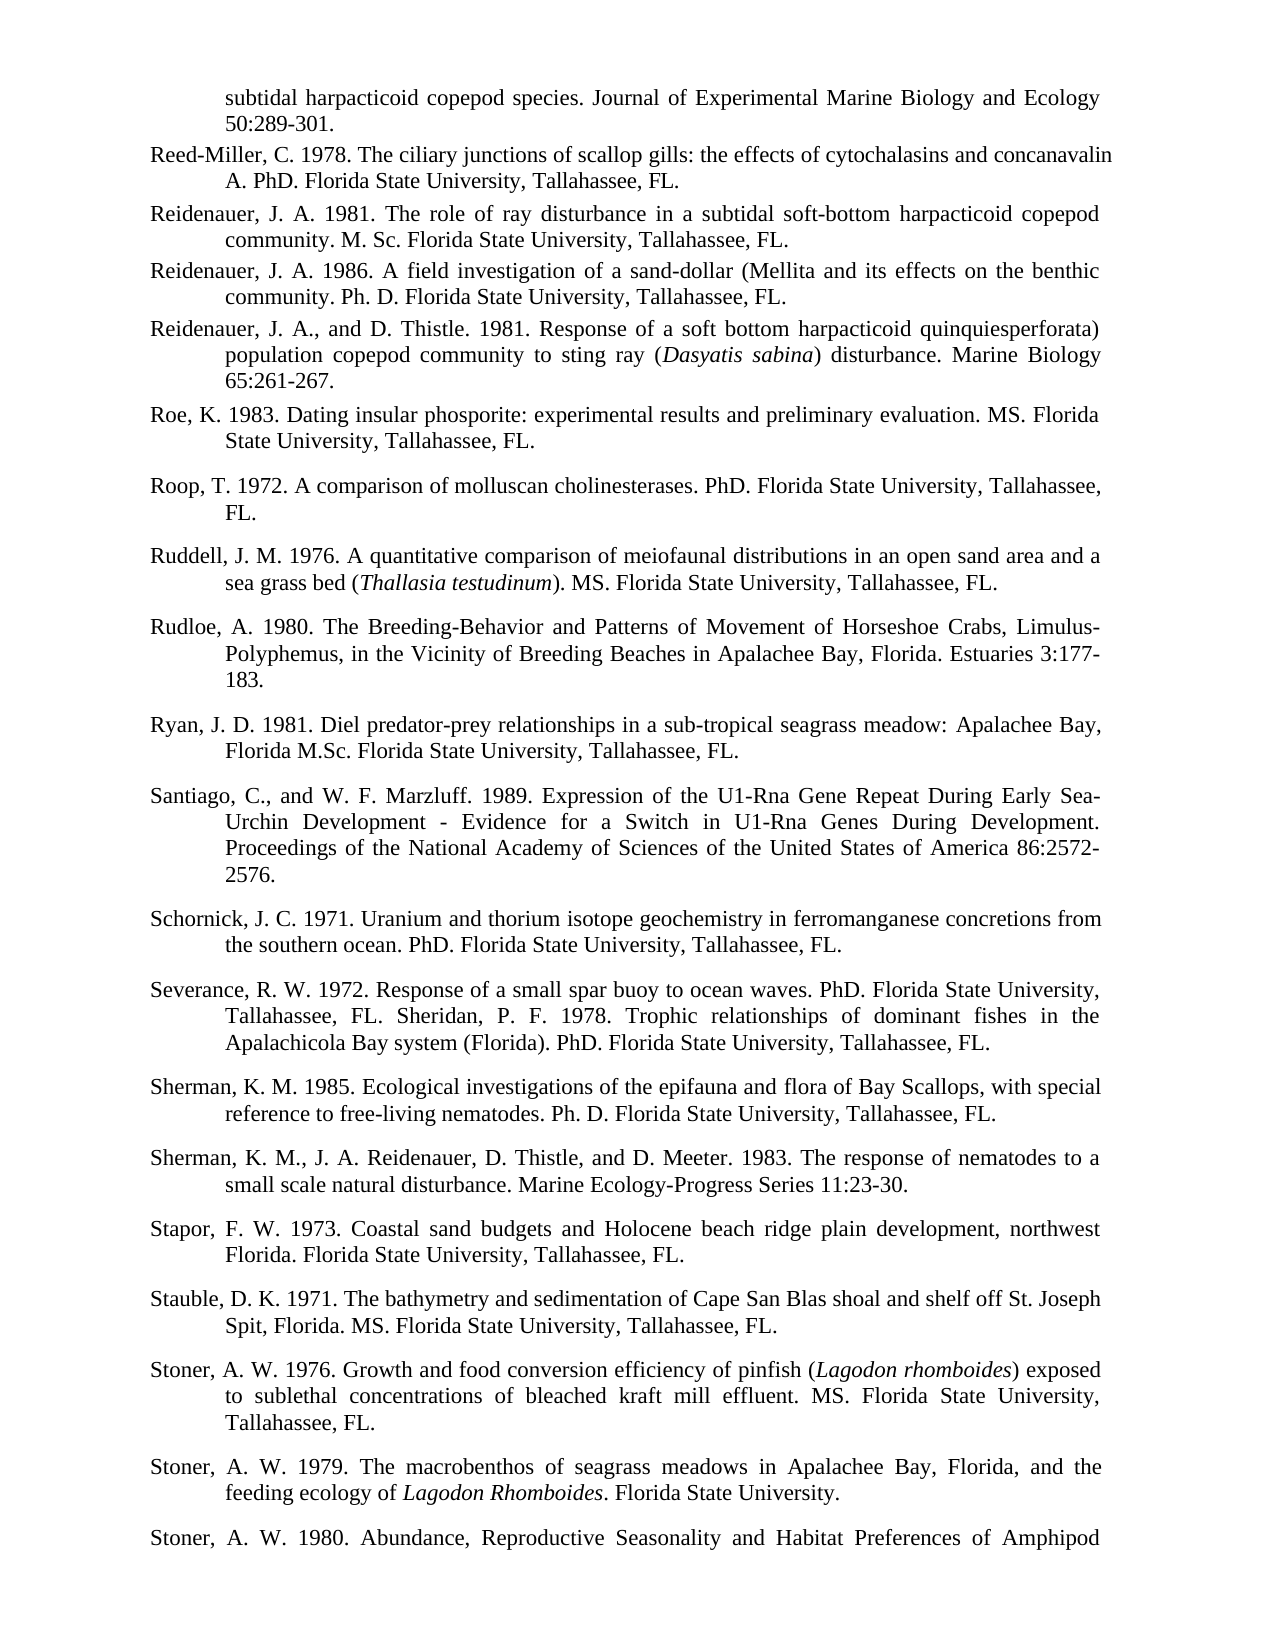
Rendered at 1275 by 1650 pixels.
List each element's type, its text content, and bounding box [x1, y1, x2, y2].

text Roe, K. 1983. Dating insular phosporite: experimental results and preliminary evaluation. MS. Florida State University, Tallahassee, FL. [150, 402, 1101, 454]
text Sherman, K. M. 1985. Ecological investigations of the epifauna and flora of Bay Scallops, with special reference to free-living nematodes. Ph. D. Florida State University, Tallahassee, FL. [150, 1073, 1102, 1126]
text Reidenauer, J. A., and D. Thistle. 1981. Response of a soft bottom harpacticoid quinquiesperforata) population copepod community to sting ray (Dasyatis sabina) disturbance. Marine Biology 65:261-267. [150, 315, 1102, 394]
text Rudloe, A. 1980. The Breeding-Behavior and Patterns of Movement of Horseshoe Crabs, Limulus- Polyphemus, in the Vicinity of Breeding Beaches in Apalachee Bay, Florida. Estuaries 3:177- 183. [150, 613, 1102, 692]
text Stoner, A. W. 1976. Growth and food conversion efficiency of pinfish (Lagodon rhomboides) exposed to sublethal concentrations of bleached kraft mill effluent. MS. Florida State University, Tallahassee, FL. [150, 1356, 1102, 1435]
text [150, 84, 1102, 137]
text Schornick, J. C. 1971. Uranium and thorium isotope geochemistry in ferromanganese concretions from the southern ocean. PhD. Florida State University, Tallahassee, FL. [150, 906, 1102, 958]
text Reed-Miller, C. 1978. The ciliary junctions of scallop gills: the effects of cytochalasins and concanavalin [150, 142, 1158, 168]
text Stapor, F. W. 1973. Coastal sand budgets and Holocene beach ridge plain development, northwest Florida. Florida State University, Tallahassee, FL. [150, 1215, 1102, 1267]
text Severance, R. W. 1972. Response of a small spar buoy to ocean waves. PhD. Florida State University, Tallahassee, FL. Sheridan, P. F. 1978. Trophic relationships of dominant fishes in the Apalachicola Bay system (Florida). PhD. Florida State University, Tallahassee, FL. [150, 976, 1101, 1055]
text Stauble, D. K. 1971. The bathymetry and sedimentation of Cape San Blas shoal and shelf off St. Joseph Spit, Florida. MS. Florida State University, Tallahassee, FL. [150, 1285, 1102, 1338]
text Santiago, C., and W. F. Marzluff. 1989. Expression of the U1-Rna Gene Repeat During Early Sea- Urchin Development - Evidence for a Switch in U1-Rna Genes During Development. Proceedings of the National Academy of Sciences of the United States of America 86:2572- 2576. [150, 782, 1102, 887]
text A. PhD. Florida State University, Tallahassee, FL. [225, 168, 1158, 194]
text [150, 1524, 1102, 1550]
text Roop, T. 1972. A comparison of molluscan cholinesterases. PhD. Florida State University, Tallahassee, FL. [150, 472, 1102, 525]
text Stoner, A. W. 1979. The macrobenthos of seagrass meadows in Apalachee Bay, Florida, and the feeding ecology of Lagodon Rhomboides. Florida State University. [150, 1454, 1102, 1505]
text Reidenauer, J. A. 1981. The role of ray disturbance in a subtidal soft-bottom harpacticoid copepod community. M. Sc. Florida State University, Tallahassee, FL. [150, 200, 1102, 252]
text Sherman, K. M., J. A. Reidenauer, D. Thistle, and D. Meeter. 1983. The response of nematodes to a small scale natural disturbance. Marine Ecology-Progress Series 11:23-30. [150, 1144, 1102, 1197]
text Ruddell, J. M. 1976. A quantitative comparison of meiofaunal distributions in an open sand area and a sea grass bed (Thallasia testudinum). MS. Florida State University, Tallahassee, FL. [150, 543, 1102, 595]
text Reidenauer, J. A. 1986. A field investigation of a sand-dollar (Mellita and its effects on the benthic community. Ph. D. Florida State University, Tallahassee, FL. [150, 257, 1102, 310]
text Ryan, J. D. 1981. Diel predator-prey relationships in a sub-tropical seagrass meadow: Apalachee Bay, Florida M.Sc. Florida State University, Tallahassee, FL. [150, 711, 1102, 764]
